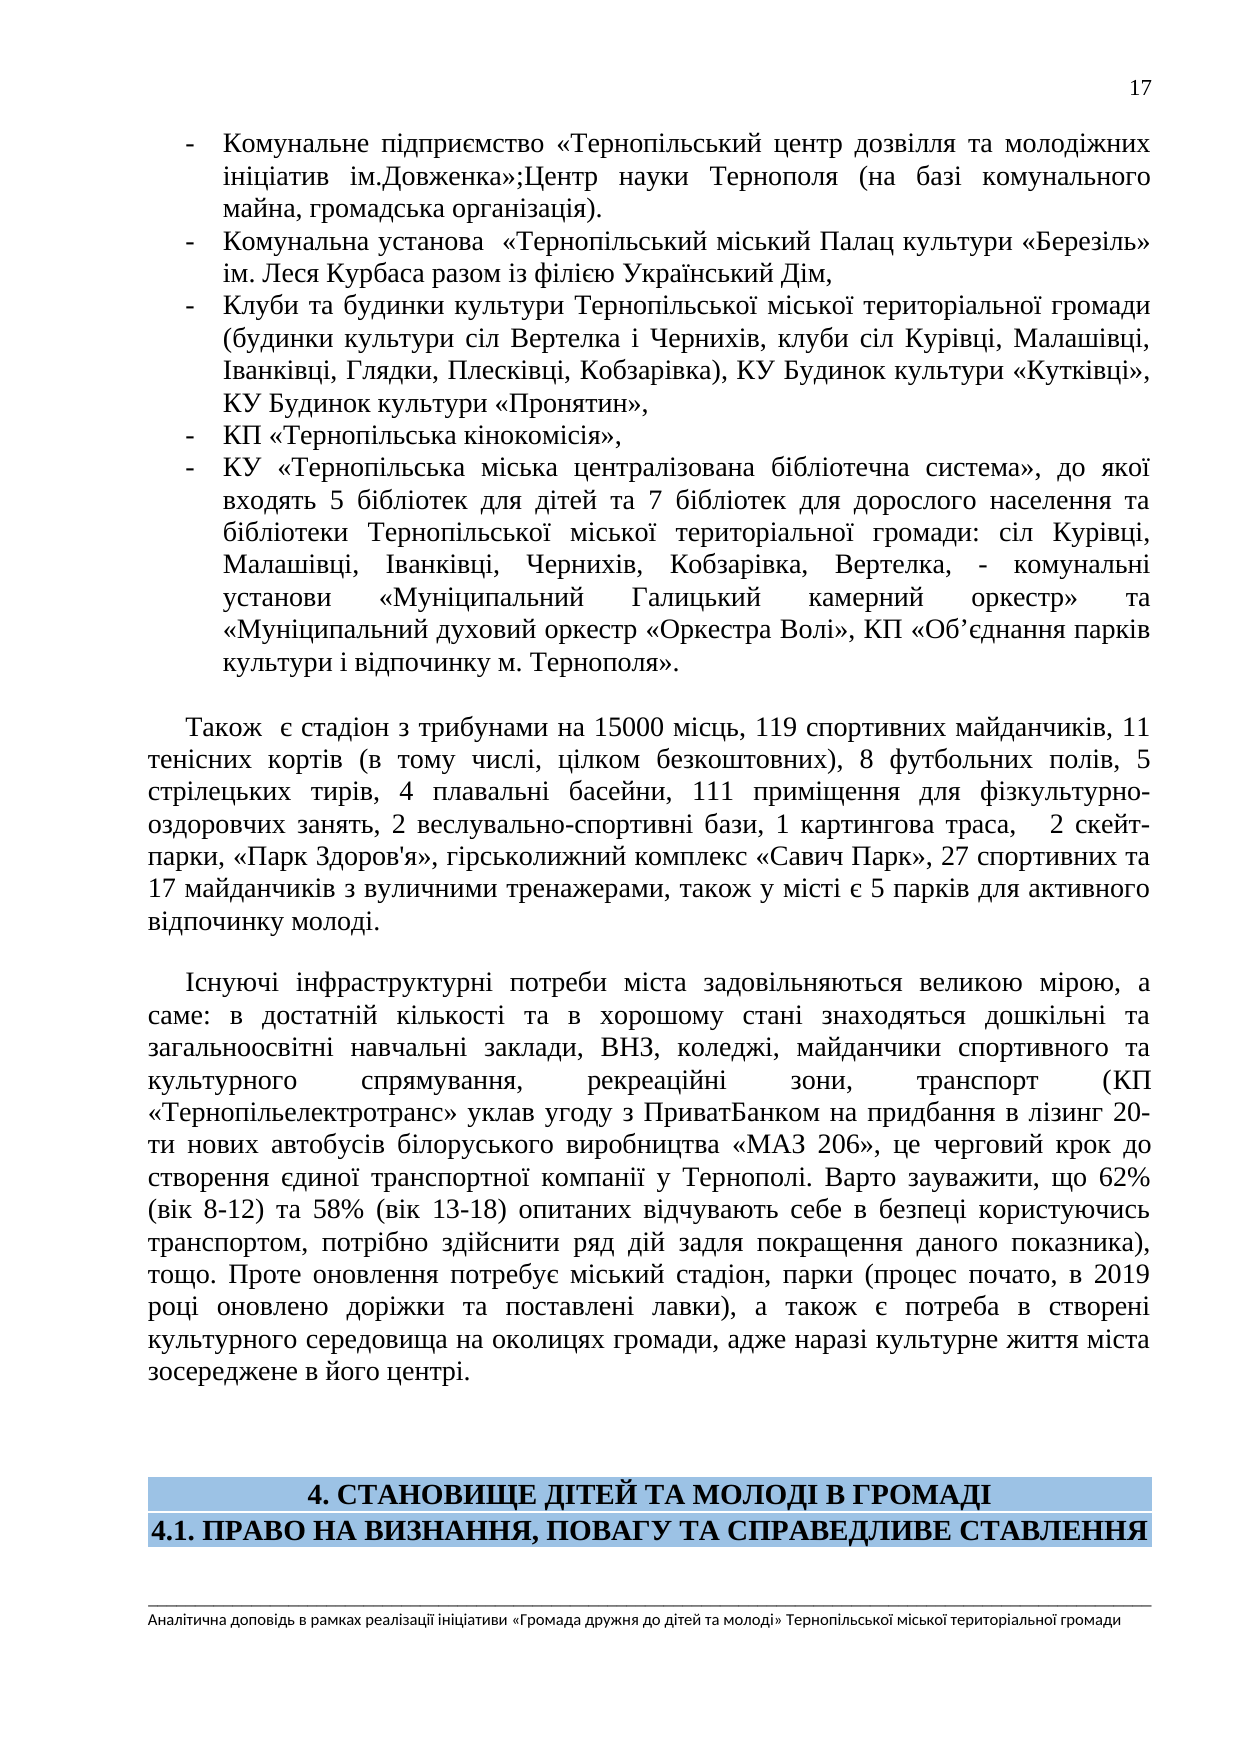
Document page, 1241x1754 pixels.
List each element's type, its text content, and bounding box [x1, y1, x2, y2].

list КП «Тернопільська кінокомісія», [185, 418, 1152, 450]
text Також є стадіон з трибунами на 15000 місць, 119 спортивних майданчиків, 11 тенісних кортів (в тому числі, цілком безкоштовних), 8 футбольних полів, 5 стрілецьких тирів, 4 плавальні басейни, 111 приміщення для фізкультурно-оздоровчих занять, 2 веслувально-спортивні бази, 1 картингова траса, 2 скейт-парки, «Парк Здоров'я», гірськолижний комплекс «Савич Парк», 27 спортивних та 17 майданчиків з вуличними тренажерами, також у місті є 5 парків для активного відпочинку молоді. [148, 709, 1152, 936]
list Комунальне підприємство «Тернопільський центр дозвілля та молодіжних ініціатив ім.Довженка»;Центр науки Тернополя (на базі комунального майна, громадська організація). [185, 126, 1152, 224]
text 4.1. ПРАВО НА ВИЗНАННЯ, ПОВАГУ ТА СПРАВЕДЛИВЕ СТАВЛЕННЯ [148, 1513, 1152, 1547]
list Клуби та будинки культури Тернопільської міської територіальної громади (будинки культури сіл Вертелка і Чернихів, клуби сіл Курівці, Малашівці, Іванківці, Глядки, Плесківці, Кобзарівка), КУ Будинок культури «Кутківці», КУ Будинок культури «Пронятин», [185, 288, 1152, 418]
text 4. СТАНОВИЩЕ ДІТЕЙ ТА МОЛОДІ В ГРОМАДІ [148, 1477, 1152, 1511]
text Існуючі інфраструктурні потреби міста задовільняютьcя великою мірою, а саме: в достатній кількості та в хорошому стані знаходяться дошкільні та загальноосвітні навчальні заклади, ВНЗ, коледжі, майданчики спортивного та культурного спрямування, рекреаційні зони, транспорт (КП «Тернопільелектротранс» уклав угоду з ПриватБанком на придбання в лізинг 20-ти нових автобусів білоруського виробництва «МАЗ 206», це черговий крок до створення єдиної транспортної компанії у Тернополі. Варто зауважити, що 62% (вік 8-12) та 58% (вік 13-18) опитаних відчувають себе в безпеці користуючись транспортом, потрібно здійснити ряд дій задля покращення даного показника), тощо. Проте оновлення потребує міський стадіон, парки (процес почато, в 2019 році оновлено доріжки та поставлені лавки), а також є потреба в створені культурного середовища на околицях громади, адже наразі культурне життя міста зосереджене в його центрі. [148, 966, 1152, 1387]
list Комунальна установа «Тернопільський міський Палац культури «Березіль» ім. Леся Курбаса разом із філією Український Дім, [185, 224, 1152, 288]
list КУ «Тернопільська міська централізована бібліотечна система», до якої входять 5 бібліотек для дітей та 7 бібліотек для дорослого населення та бібліотеки Тернопільської міської територіальної громади: сіл Курівці, Малашівці, Іванківці, Чернихів, Кобзарівка, Вертелка, - комунальні установи «Муніципальний Галицький камерний оркестр» та «Муніципальний духовий оркестр «Оркестра Волі», КП «Об’єднання парків культури і відпочинку м. Тернополя». [185, 450, 1152, 677]
